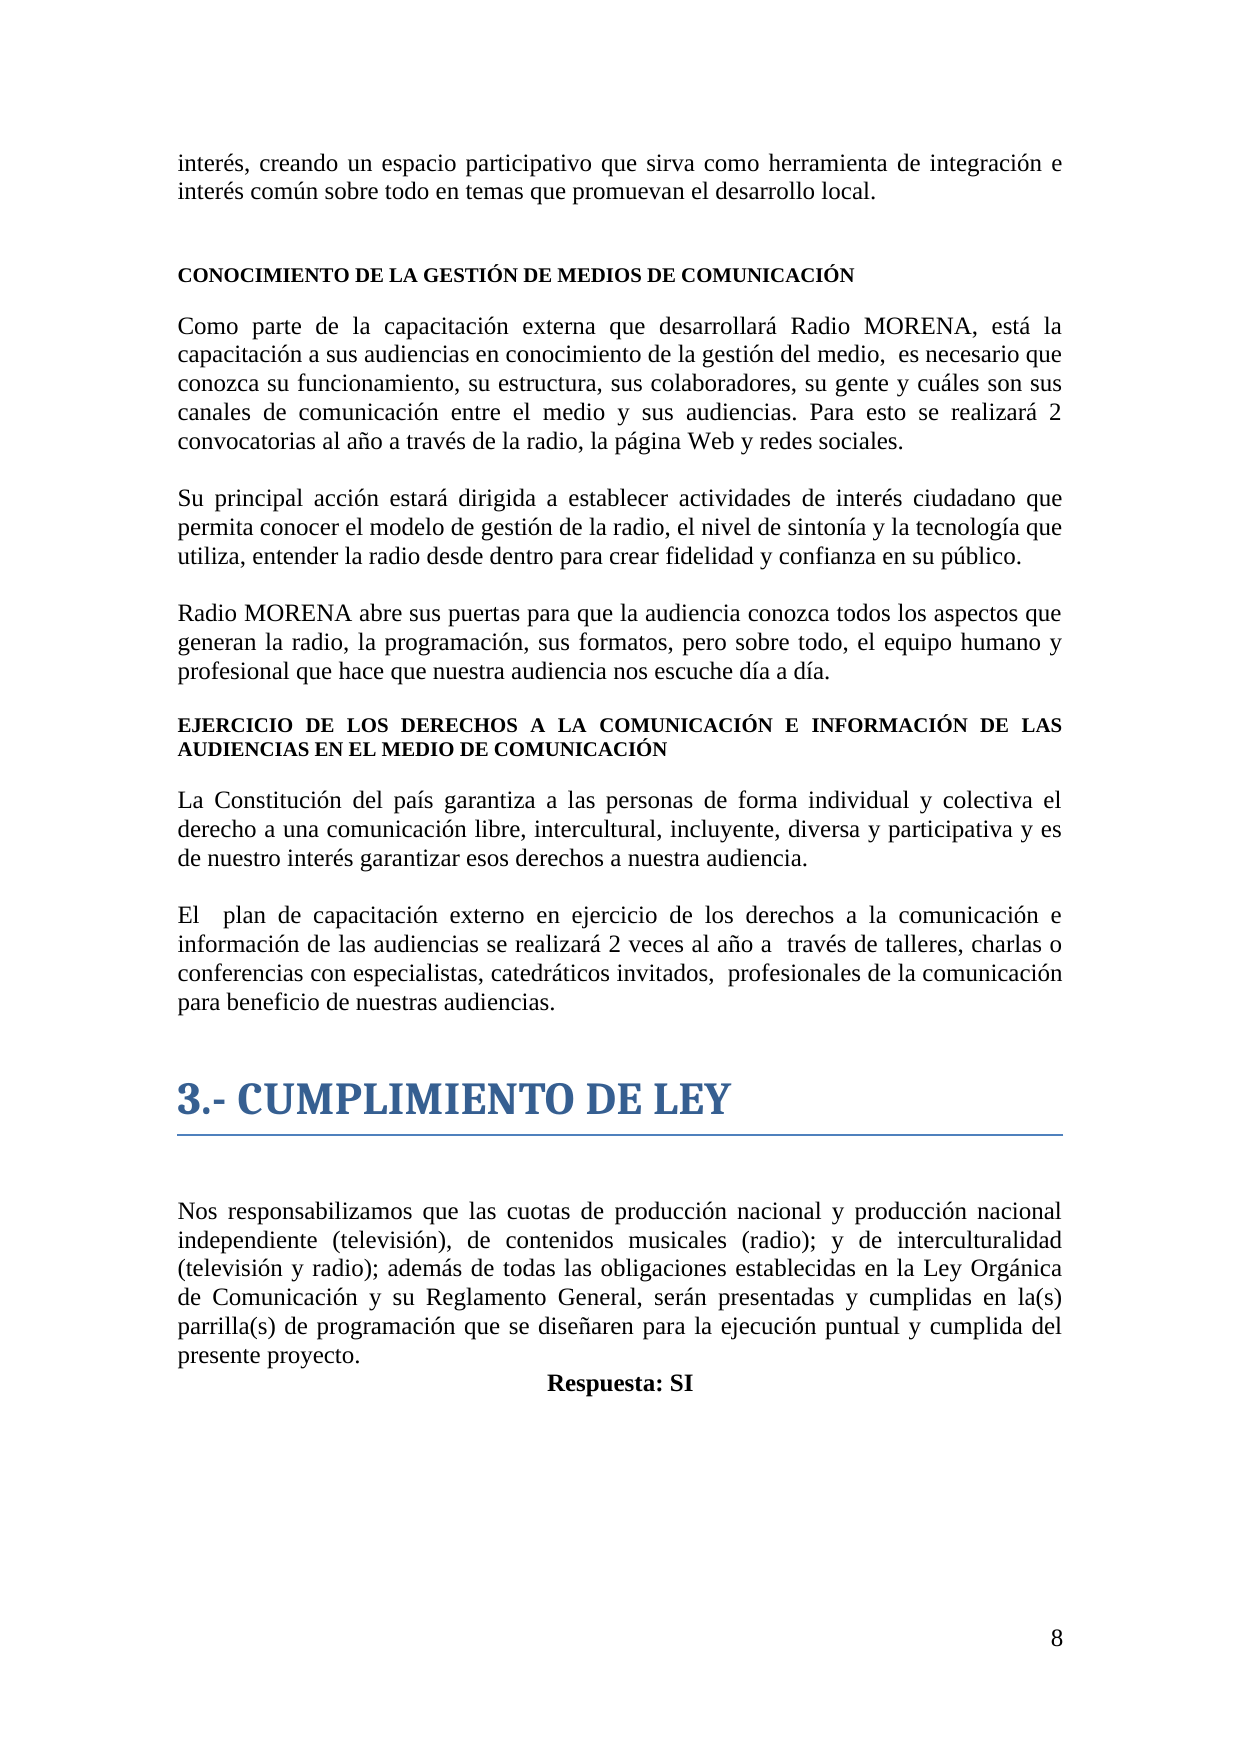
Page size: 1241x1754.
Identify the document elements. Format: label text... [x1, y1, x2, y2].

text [177, 148, 1063, 205]
text Respuesta: SI [177, 1368, 1063, 1397]
text CONOCIMIENTO DE LA GESTIÓN DE MEDIOS DE COMUNICACIÓN [177, 263, 1063, 287]
text El plan de capacitación externo en ejercicio de los derechos a la comunicación e información de las audiencias se realizará 2 veces al año a través de talleres, charlas o conferencias con especialistas, catedráticos invitados, profesionales de la comunicación para beneficio de nuestras audiencias. [177, 900, 1063, 1015]
text La Constitución del país garantiza a las personas de forma individual y colectiva el derecho a una comunicación libre, intercultural, incluyente, diversa y participativa y es de nuestro interés garantizar esos derechos a nuestra audiencia. [177, 785, 1063, 872]
text Nos responsabilizamos que las cuotas de producción nacional y producción nacional independiente (televisión), de contenidos musicales (radio); y de interculturalidad (televisión y radio); además de todas las obligaciones establecidas en la Ley Orgánica de Comunicación y su Reglamento General, serán presentadas y cumplidas en la(s) parrilla(s) de programación que se diseñaren para la ejecución puntual y cumplida del presente proyecto. [177, 1196, 1063, 1368]
text Radio MORENA abre sus puertas para que la audiencia conozca todos los aspectos que generan la radio, la programación, sus formatos, pero sobre todo, el equipo humano y profesional que hace que nuestra audiencia nos escuche día a día. [177, 598, 1063, 684]
text EJERCICIO DE LOS DERECHOS A LA COMUNICACIÓN E INFORMACIÓN DE LAS AUDIENCIAS EN EL MEDIO DE COMUNICACIÓN [177, 713, 1063, 761]
title 3.- CUMPLIMIENTO DE LEY [177, 1073, 1063, 1134]
text Su principal acción estará dirigida a establecer actividades de interés ciudadano que permita conocer el modelo de gestión de la radio, el nivel de sintonía y la tecnología que utiliza, entender la radio desde dentro para crear fidelidad y confianza en su público. [177, 483, 1063, 569]
text Como parte de la capacitación externa que desarrollará Radio MORENA, está la capacitación a sus audiencias en conocimiento de la gestión del medio, es necesario que conozca su funcionamiento, su estructura, sus colaboradores, su gente y cuáles son sus canales de comunicación entre el medio y sus audiencias. Para esto se realizará 2 convocatorias al año a través de la radio, la página Web y redes sociales. [177, 311, 1063, 454]
